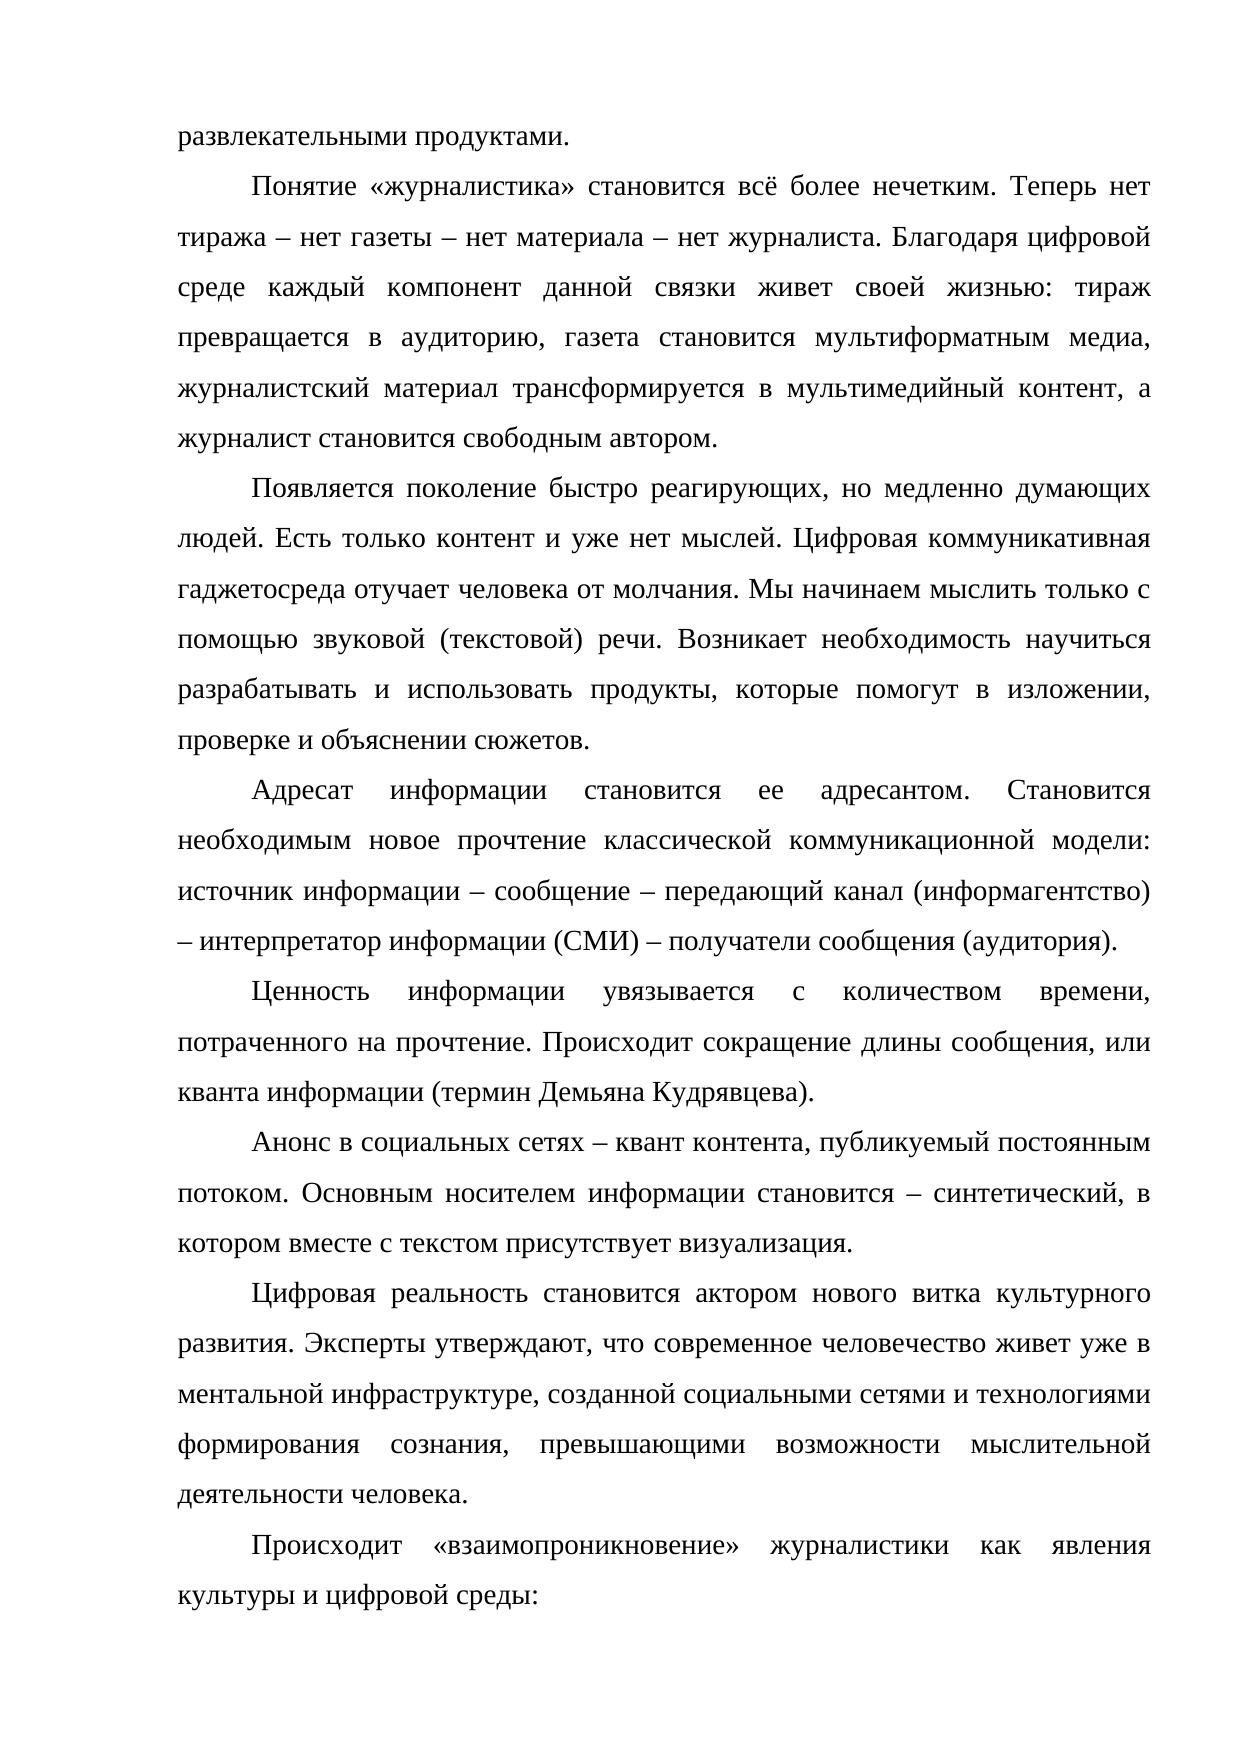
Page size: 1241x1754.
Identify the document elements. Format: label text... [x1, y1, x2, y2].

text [177, 118, 1152, 152]
text Цифровая реальность становится актором нового витка культурного развития. Эксперты утверждают, что современное человечество живет уже в ментальной инфраструктуре, созданной социальными сетями и технологиями формирования сознания, превышающими возможности мыслительной деятельности человека. [177, 1275, 1152, 1510]
text Понятие «журналистика» становится всё более нечетким. Теперь нет тиража – нет газеты – нет материала – нет журналиста. Благодаря цифровой среде каждый компонент данной связки живет своей жизнью: тираж превращается в аудиторию, газета становится мультиформатным медиа, журналистский материал трансформируется в мультимедийный контент, а журналист становится свободным автором. [177, 168, 1152, 453]
text Ценность информации увязывается с количеством времени, потраченного на прочтение. Происходит сокращение длины сообщения, или кванта информации (термин Демьяна Кудрявцева). [177, 973, 1152, 1108]
text Анонс в социальных сетях – квант контента, публикуемый постоянным потоком. Основным носителем информации становится – синтетический, в котором вместе с текстом присутствует визуализация. [177, 1124, 1152, 1258]
text Появляется поколение быстро реагирующих, но медленно думающих людей. Есть только контент и уже нет мыслей. Цифровая коммуникативная гаджетосреда отучает человека от молчания. Мы начинаем мыслить только с помощью звуковой (текстовой) речи. Возникает необходимость научиться разрабатывать и использовать продукты, которые помогут в изложении, проверке и объяснении сюжетов. [177, 470, 1152, 755]
text Адресат информации становится ее адресантом. Становится необходимым новое прочтение классической коммуникационной модели: источник информации – сообщение – передающий канал (информагентство) – интерпретатор информации (СМИ) – получатели сообщения (аудитория). [177, 772, 1152, 957]
text Происходит «взаимопроникновение» журналистики как явления культуры и цифровой среды: [177, 1527, 1152, 1611]
